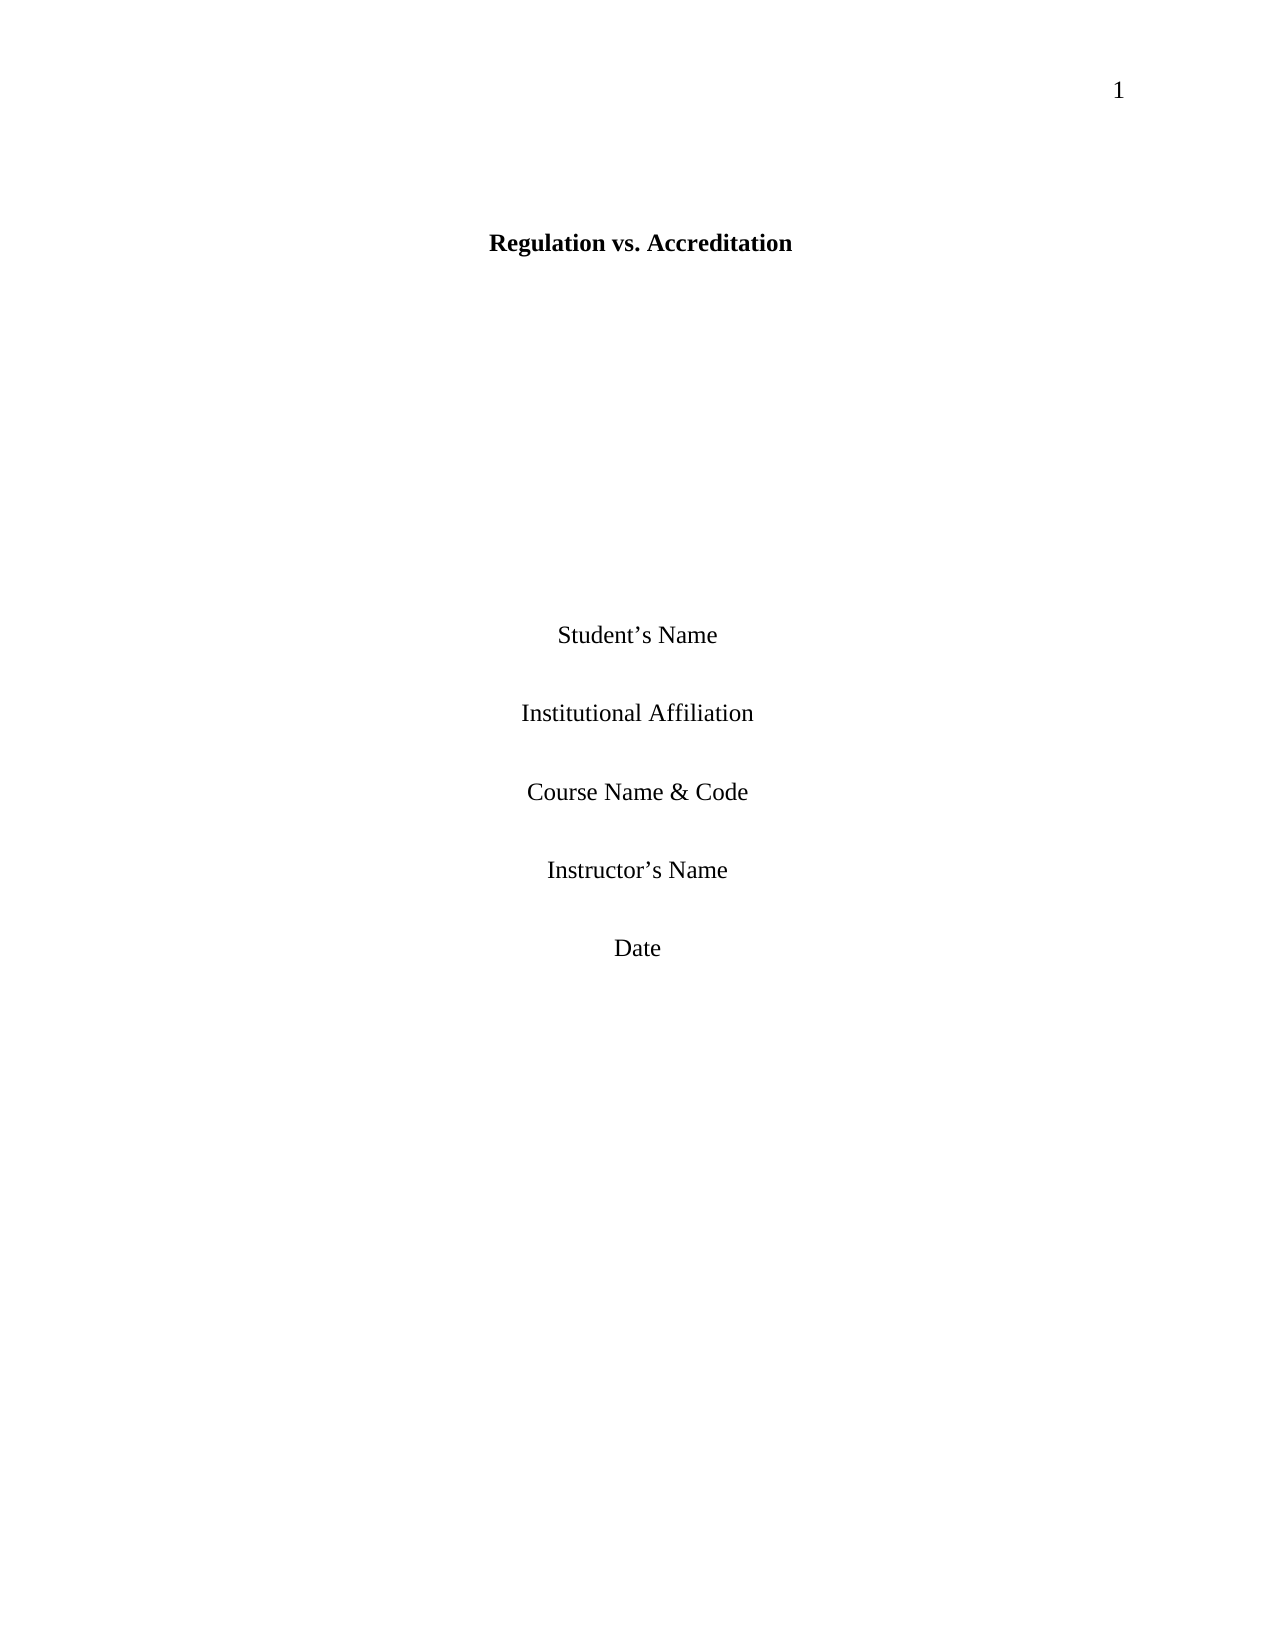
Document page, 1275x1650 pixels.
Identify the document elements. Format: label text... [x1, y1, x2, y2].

text Regulation vs. Accreditation [150, 228, 1125, 257]
text Date [150, 933, 1125, 962]
text Course Name & Code [150, 777, 1125, 805]
text Instructor’s Name [150, 855, 1125, 884]
text Institutional Affiliation [150, 698, 1125, 727]
text Student’s Name [150, 620, 1125, 649]
